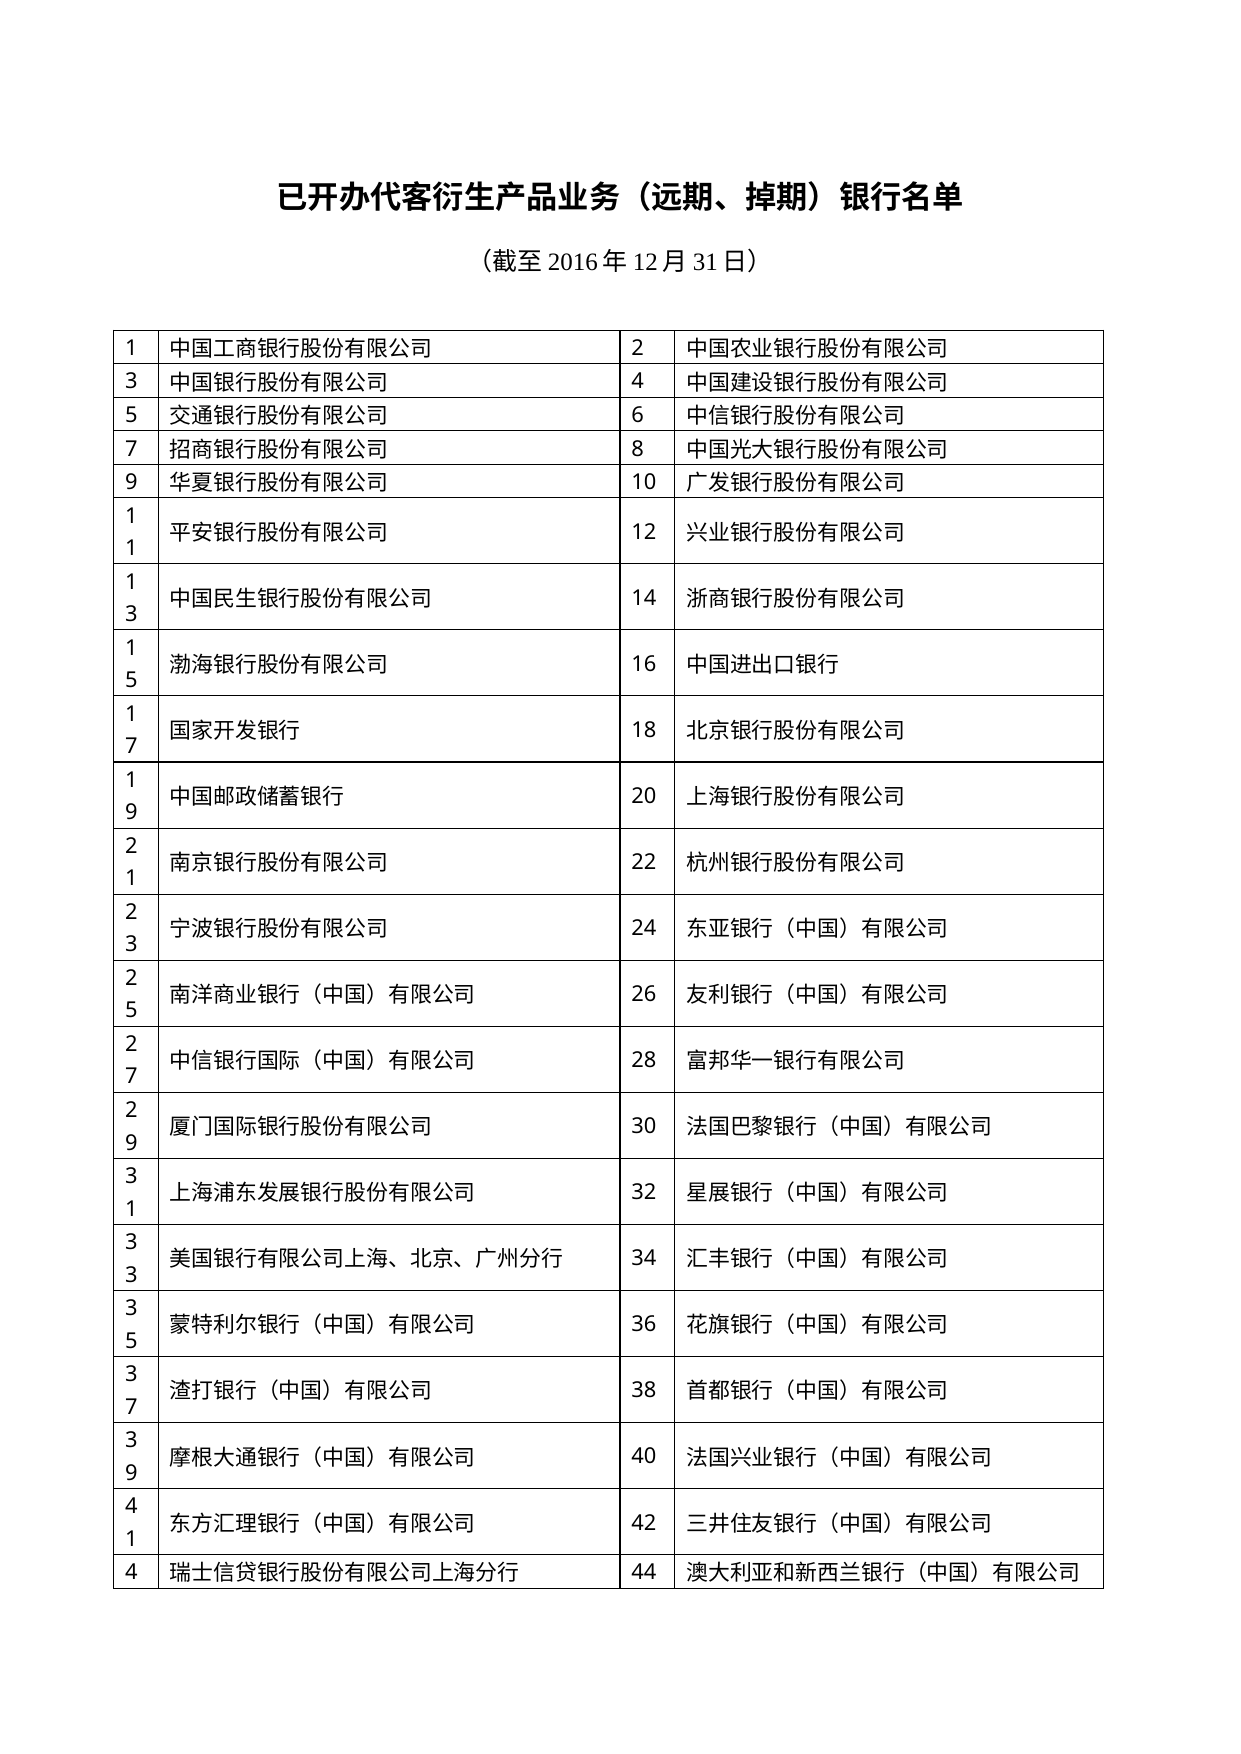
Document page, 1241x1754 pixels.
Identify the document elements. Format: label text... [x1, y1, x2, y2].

table_cell 12 [621, 498, 674, 563]
table_cell 15 [114, 630, 158, 695]
table_cell 北京银行股份有限公司 [675, 696, 1103, 761]
table_cell 平安银行股份有限公司 [159, 498, 619, 563]
table_cell 7 [114, 431, 158, 464]
table_cell 浙商银行股份有限公司 [675, 564, 1103, 629]
table_cell 富邦华一银行有限公司 [675, 1027, 1103, 1092]
table_cell 国家开发银行 [159, 696, 619, 761]
table_cell 30 [621, 1093, 674, 1158]
table_cell 28 [621, 1027, 674, 1092]
table_cell 美国银行有限公司上海、北京、广州分行 [159, 1225, 619, 1290]
table_cell 38 [621, 1357, 674, 1422]
table_cell 友利银行（中国）有限公司 [675, 961, 1103, 1026]
table_cell 25 [114, 961, 158, 1026]
table_cell 渣打银行（中国）有限公司 [159, 1357, 619, 1422]
table_cell 3 [114, 364, 158, 397]
table_cell 招商银行股份有限公司 [159, 431, 619, 464]
table_cell 中国民生银行股份有限公司 [159, 564, 619, 629]
table_cell 瑞士信贷银行股份有限公司上海分行 [159, 1555, 619, 1587]
table_cell 14 [621, 564, 674, 629]
table_cell 11 [114, 498, 158, 563]
table_cell 东亚银行（中国）有限公司 [675, 895, 1103, 959]
table_cell 23 [114, 895, 158, 959]
table_cell 上海银行股份有限公司 [675, 763, 1103, 827]
table_cell 中国建设银行股份有限公司 [675, 364, 1103, 397]
table_header 2 [621, 331, 674, 363]
table_cell 34 [621, 1225, 674, 1290]
table_cell 31 [114, 1159, 158, 1224]
table_cell 中国光大银行股份有限公司 [675, 431, 1103, 464]
table_cell 24 [621, 895, 674, 959]
table_cell 32 [621, 1159, 674, 1224]
table_cell 杭州银行股份有限公司 [675, 829, 1103, 893]
table_cell 中国邮政储蓄银行 [159, 763, 619, 827]
table_cell 35 [114, 1291, 158, 1356]
table_cell 南洋商业银行（中国）有限公司 [159, 961, 619, 1026]
table_cell 16 [621, 630, 674, 695]
table_cell 星展银行（中国）有限公司 [675, 1159, 1103, 1224]
table_cell 5 [114, 398, 158, 430]
table_cell 中信银行国际（中国）有限公司 [159, 1027, 619, 1092]
table_cell 21 [114, 829, 158, 893]
table_cell 9 [114, 465, 158, 497]
table_cell 4 [621, 364, 674, 397]
table_cell 36 [621, 1291, 674, 1356]
table_cell 8 [621, 431, 674, 464]
table_cell 三井住友银行（中国）有限公司 [675, 1489, 1103, 1554]
table_header 中国农业银行股份有限公司 [675, 331, 1103, 363]
table_cell 法国巴黎银行（中国）有限公司 [675, 1093, 1103, 1158]
table_cell 摩根大通银行（中国）有限公司 [159, 1423, 619, 1488]
table_cell 13 [114, 564, 158, 629]
table_cell 上海浦东发展银行股份有限公司 [159, 1159, 619, 1224]
table_cell 兴业银行股份有限公司 [675, 498, 1103, 563]
table_cell 宁波银行股份有限公司 [159, 895, 619, 959]
table_cell 27 [114, 1027, 158, 1092]
table_cell 20 [621, 763, 674, 827]
table_cell 17 [114, 696, 158, 761]
text （截至2016年12月31日） [187, 227, 1053, 292]
table_cell 6 [621, 398, 674, 430]
table_cell 东方汇理银行（中国）有限公司 [159, 1489, 619, 1554]
table_cell 中国银行股份有限公司 [159, 364, 619, 397]
table_cell 41 [114, 1489, 158, 1554]
table_cell 澳大利亚和新西兰银行（中国）有限公司 [675, 1555, 1103, 1587]
table_cell 39 [114, 1423, 158, 1488]
text 已开办代客衍生产品业务（远期、掉期）银行名单 [187, 162, 1053, 227]
table_cell 37 [114, 1357, 158, 1422]
table_cell 19 [114, 763, 158, 827]
table_cell 交通银行股份有限公司 [159, 398, 619, 430]
table_cell 33 [114, 1225, 158, 1290]
table_cell 10 [621, 465, 674, 497]
table_header 1 [114, 331, 158, 363]
table_cell 44 [621, 1555, 674, 1587]
table_cell 南京银行股份有限公司 [159, 829, 619, 893]
table_cell 法国兴业银行（中国）有限公司 [675, 1423, 1103, 1488]
table_cell 广发银行股份有限公司 [675, 465, 1103, 497]
table_cell 22 [621, 829, 674, 893]
table_cell 18 [621, 696, 674, 761]
table_cell 42 [621, 1489, 674, 1554]
table_cell 中信银行股份有限公司 [675, 398, 1103, 430]
table_cell 渤海银行股份有限公司 [159, 630, 619, 695]
table_cell 华夏银行股份有限公司 [159, 465, 619, 497]
table_cell 26 [621, 961, 674, 1026]
table_cell 蒙特利尔银行（中国）有限公司 [159, 1291, 619, 1356]
table_cell 首都银行（中国）有限公司 [675, 1357, 1103, 1422]
table_cell 40 [621, 1423, 674, 1488]
table_cell 29 [114, 1093, 158, 1158]
table_header 中国工商银行股份有限公司 [159, 331, 619, 363]
table_cell 中国进出口银行 [675, 630, 1103, 695]
table_cell 43 [114, 1555, 158, 1587]
table_cell 厦门国际银行股份有限公司 [159, 1093, 619, 1158]
table_cell 汇丰银行（中国）有限公司 [675, 1225, 1103, 1290]
table_cell 花旗银行（中国）有限公司 [675, 1291, 1103, 1356]
